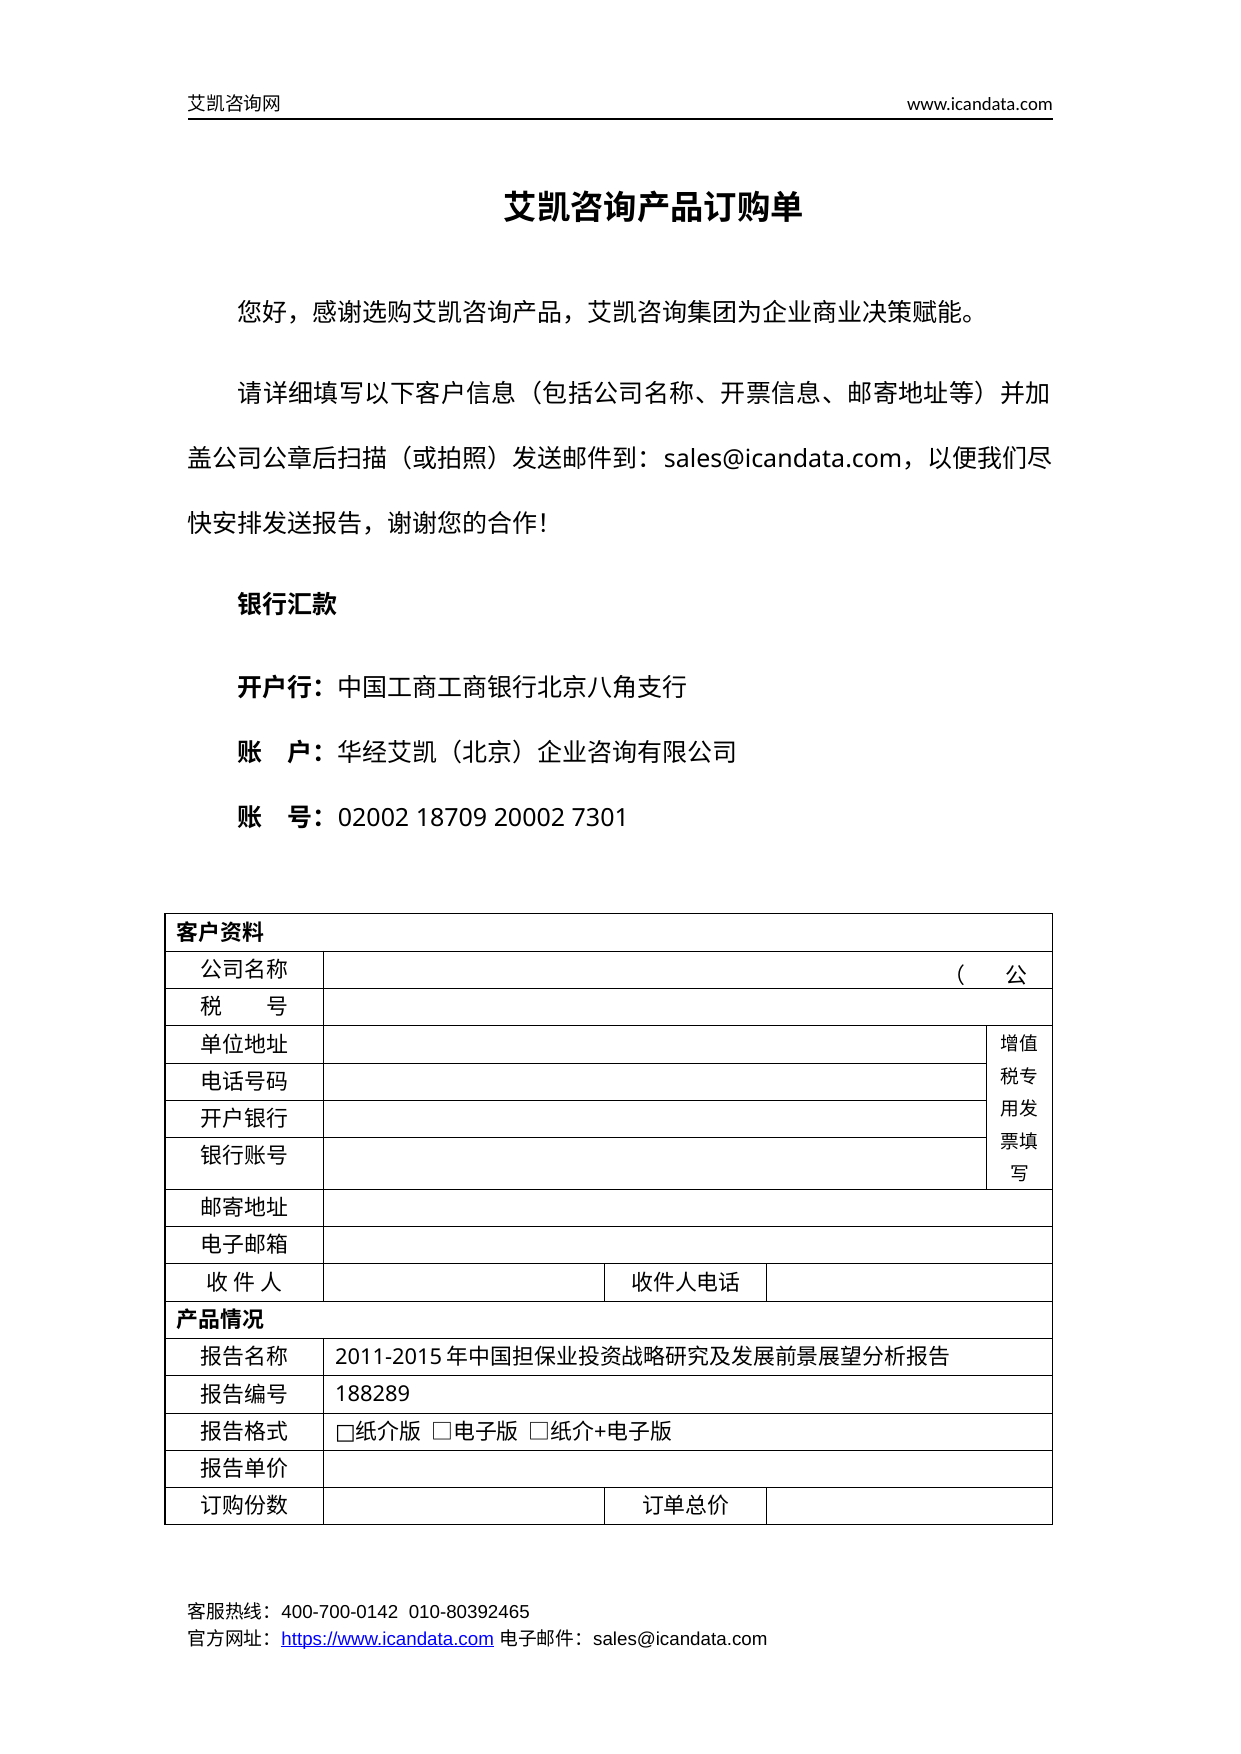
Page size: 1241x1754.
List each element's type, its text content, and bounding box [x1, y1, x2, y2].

table_cell □纸介版 □电子版 □纸介+电子版 [324, 1414, 1052, 1450]
table_cell 开户银行 [166, 1101, 323, 1137]
table_cell 电话号码 [166, 1064, 323, 1100]
table_cell 2011-2015年中国担保业投资战略研究及发展前景展望分析报告 [324, 1339, 1052, 1375]
table_cell 报告编号 [166, 1376, 323, 1412]
table_cell [324, 1264, 604, 1301]
table_cell [324, 989, 1052, 1025]
table_cell 邮寄地址 [166, 1190, 323, 1226]
table_cell [324, 952, 1052, 988]
table_cell [324, 1101, 986, 1137]
table_cell [767, 1264, 1052, 1301]
table_cell 银行账号 [166, 1138, 323, 1189]
text 艾凯咨询产品订购单 [187, 172, 1053, 237]
text 您好，感谢选购艾凯咨询产品，艾凯咨询集团为企业商业决策赋能。 [187, 278, 1053, 343]
table_cell [324, 1227, 1052, 1263]
table_cell 188289 [324, 1376, 1052, 1412]
table_cell 订单总价 [605, 1488, 766, 1524]
table_cell 收 件 人 [166, 1264, 323, 1301]
table_cell 收件人电话 [605, 1264, 766, 1301]
table_cell 报告单价 [166, 1451, 323, 1487]
table_cell [324, 1451, 1052, 1487]
table_cell 增值税专用发票填写 [987, 1026, 1052, 1189]
text 账 户：华经艾凯（北京）企业咨询有限公司 [187, 718, 1053, 783]
table_cell 税 号 [166, 989, 323, 1025]
table_cell 产品情况 [166, 1302, 1052, 1338]
text 开户行：中国工商工商银行北京八角支行 [187, 653, 1053, 718]
table_cell [324, 1026, 986, 1062]
table_cell 报告名称 [166, 1339, 323, 1375]
table_cell 公司名称 [166, 952, 323, 988]
table_cell 订购份数 [166, 1488, 323, 1524]
table_cell [324, 1190, 1052, 1226]
text 请详细填写以下客户信息（包括公司名称、开票信息、邮寄地址等）并加盖公司公章后扫描（或拍照）发送邮件到：sales@icandata.com，以便我们尽快安排发送报告，谢谢您的合作！ [187, 359, 1053, 554]
table_cell [767, 1488, 1052, 1524]
table_cell [324, 1064, 986, 1100]
table_cell 电子邮箱 [166, 1227, 323, 1263]
text 银行汇款 [187, 570, 1053, 635]
text 账 号：02002 18709 20002 7301 [187, 783, 1053, 848]
table_cell 报告格式 [166, 1414, 323, 1450]
table_header 客户资料 [166, 914, 1052, 951]
table_cell 单位地址 [166, 1026, 323, 1062]
table_cell [324, 1488, 604, 1524]
table_cell [324, 1138, 986, 1189]
